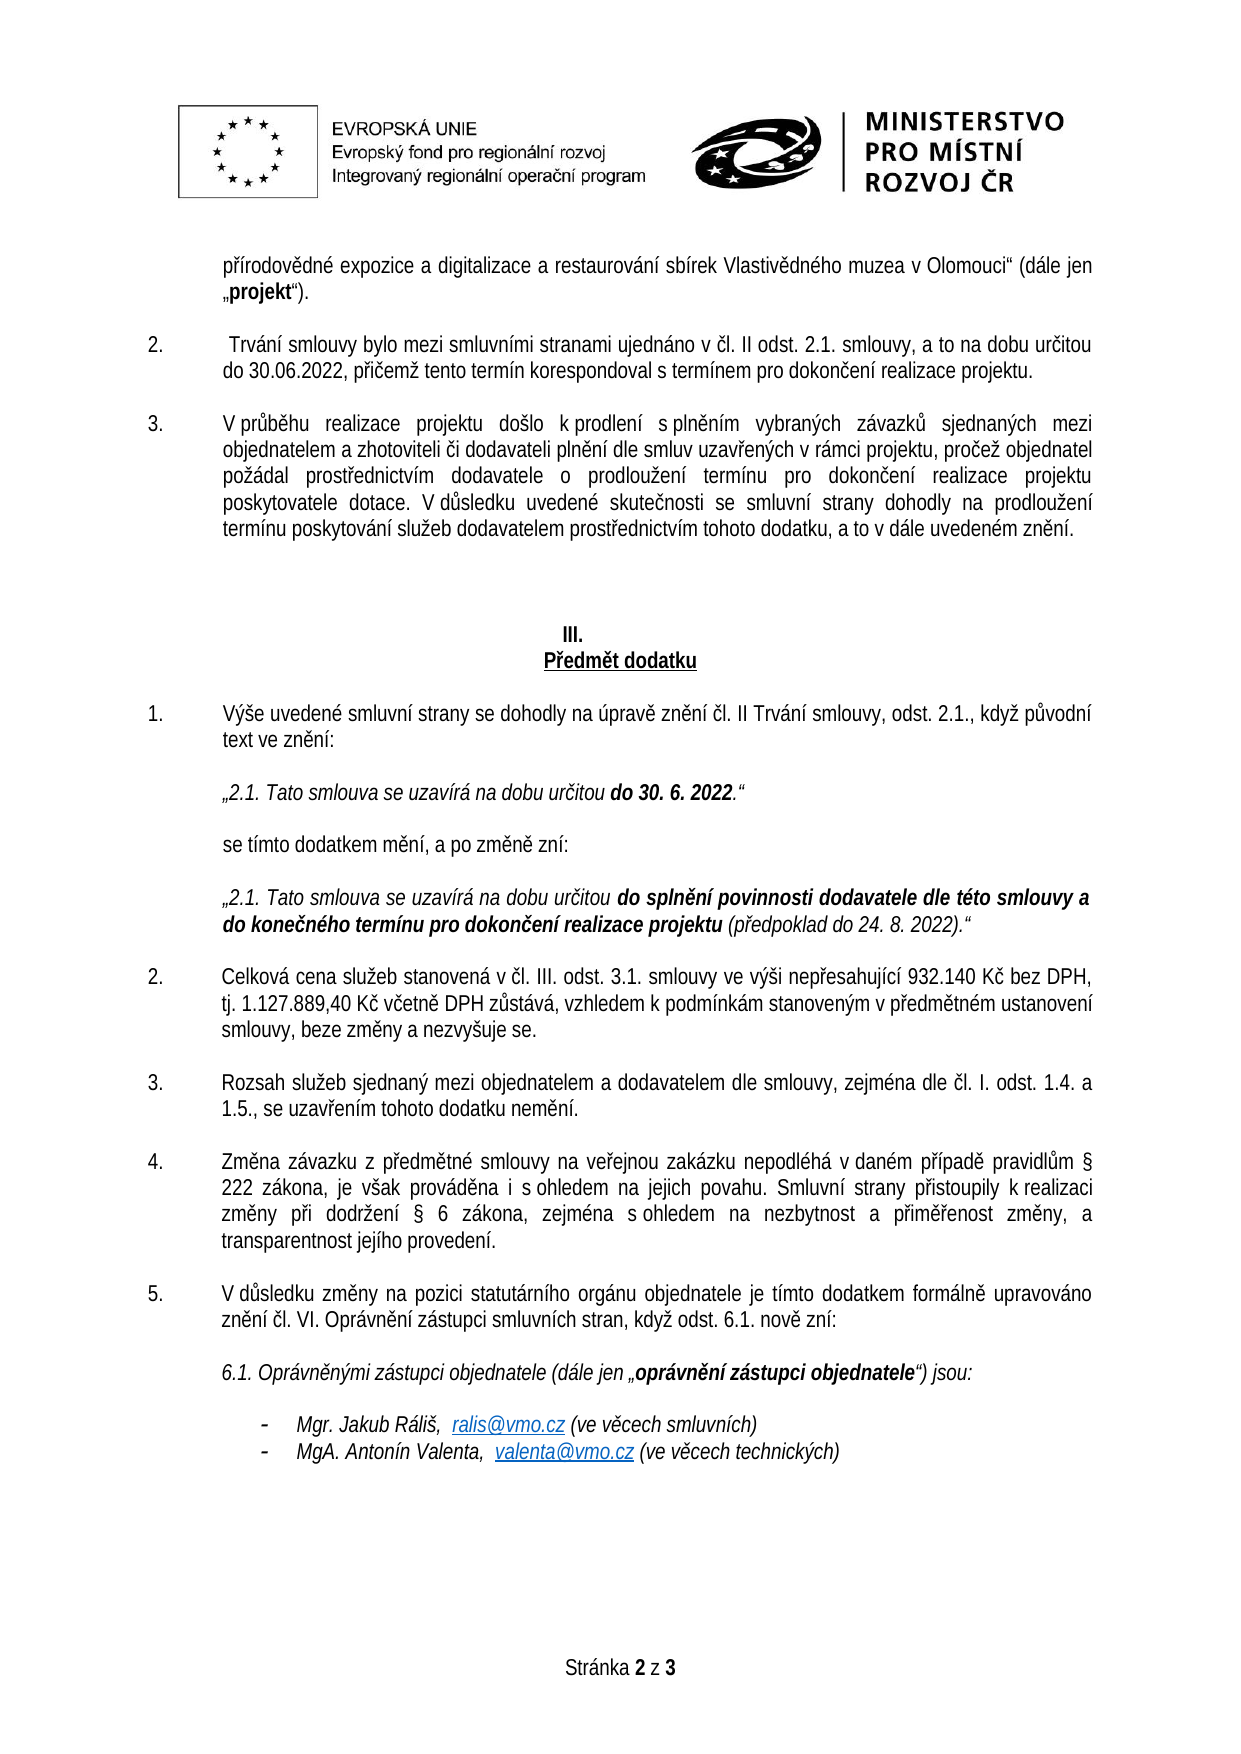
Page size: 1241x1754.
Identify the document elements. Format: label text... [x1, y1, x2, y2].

list V průběhu realizace projektu došlo k prodlení s plněním vybraných závazků sjednaných mezi objednatelem a zhotoviteli či dodavateli plnění dle smluv uzavřených v rámci projektu, pročež objednatel požádal prostřednictvím dodavatele o prodloužení termínu pro dokončení realizace projektu poskytovatele dotace. V důsledku uvedené skutečnosti se smluvní strany dohodly na prodloužení termínu poskytování služeb dodavatelem prostřednictvím tohoto dodatku, a to v dále uvedeném znění. [148, 410, 1093, 542]
list Celková cena služeb stanovená v čl. III. odst. 3.1. smlouvy ve výši nepřesahující 932.140 Kč bez DPH, tj. 1.127.889,40 Kč včetně DPH zůstává, vzhledem k podmínkám stanoveným v předmětném ustanovení smlouvy, beze změny a nezvyšuje se. [148, 963, 1093, 1042]
text „2.1. Tato smlouva se uzavírá na dobu určitou do splnění povinnosti dodavatele dle této smlouvy a do konečného termínu pro dokončení realizace projektu (předpoklad do 24. 8. 2022).“ [223, 884, 1093, 937]
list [148, 252, 1093, 304]
list Výše uvedené smluvní strany se dohodly na úpravě znění čl. II Trvání smlouvy, odst. 2.1., když původní text ve znění: [148, 700, 1093, 752]
text se tímto dodatkem mění, a po změně zní: [223, 831, 1093, 858]
text Předmět dodatku [148, 647, 1093, 673]
list 6.1. Oprávněnými zástupci objednatele (dále jen „oprávnění zástupci objednatele“) jsou: [221, 1358, 1093, 1385]
list V důsledku změny na pozici statutárního orgánu objednatele je tímto dodatkem formálně upravováno znění čl. VI. Oprávnění zástupci smluvních stran, když odst. 6.1. nově zní: [148, 1279, 1093, 1332]
list Změna závazku z předmětné smlouvy na veřejnou zakázku nepodléhá v daném případě pravidlům § 222 zákona, je však prováděna i s ohledem na jejich povahu. Smluvní strany přistoupily k realizaci změny při dodržení § 6 zákona, zejména s ohledem na nezbytnost a přiměřenost změny, a transparentnost jejího provedení. [148, 1148, 1093, 1253]
list Mgr. Jakub Ráliš, ralis@vmo.cz (ve věcech smluvních) [259, 1411, 1093, 1438]
list Rozsah služeb sjednaný mezi objednatelem a dodavatelem dle smlouvy, zejména dle čl. I. odst. 1.4. a 1.5., se uzavřením tohoto dodatku nemění. [148, 1069, 1093, 1121]
text „2.1. Tato smlouva se uzavírá na dobu určitou do 30. 6. 2022.“ [223, 779, 1093, 805]
list Trvání smlouvy bylo mezi smluvními stranami ujednáno v čl. II odst. 2.1. smlouvy, a to na dobu určitou do 30.06.2022, přičemž tento termín korespondoval s termínem pro dokončení realizace projektu. [148, 331, 1093, 383]
list MgA. Antonín Valenta, valenta@vmo.cz (ve věcech technických) [259, 1438, 1093, 1464]
